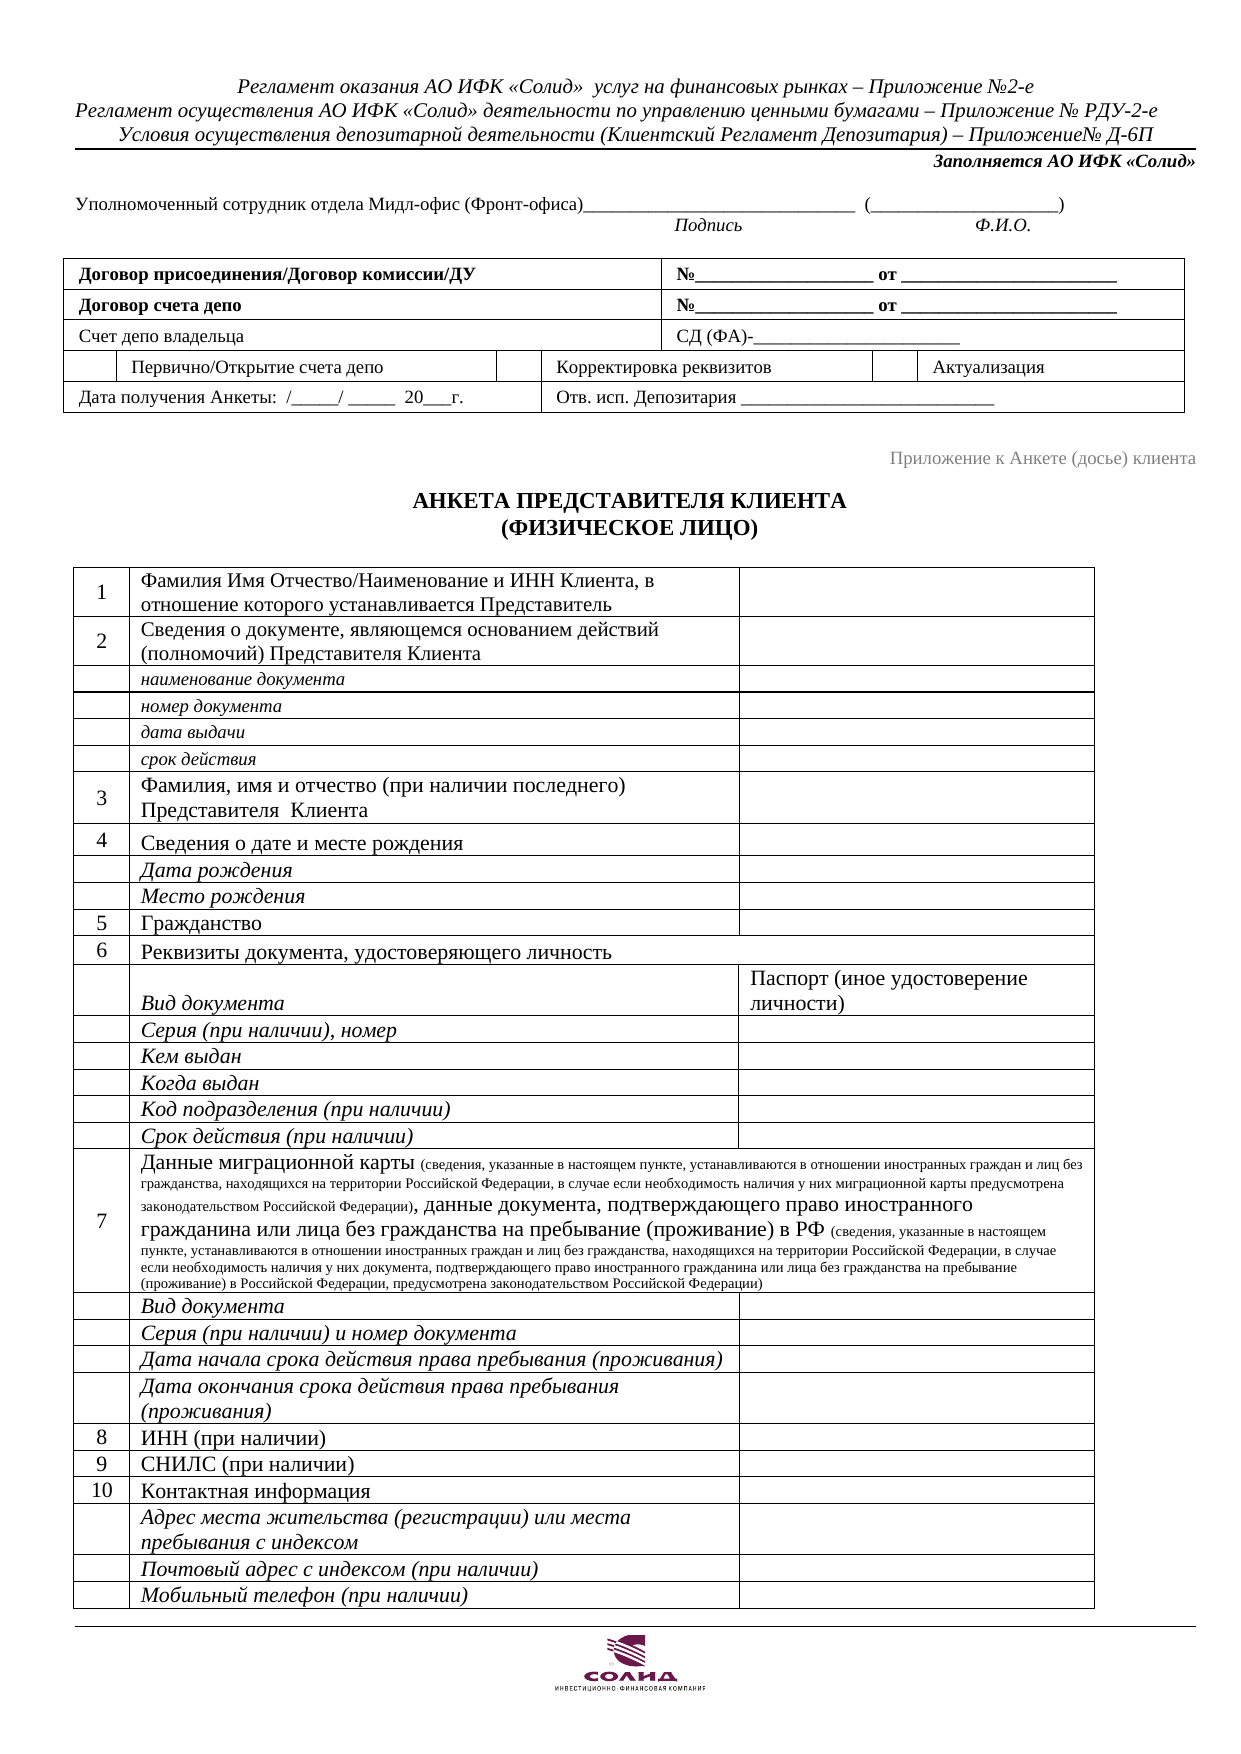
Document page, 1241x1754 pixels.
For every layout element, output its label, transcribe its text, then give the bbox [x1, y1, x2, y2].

table_cell [740, 1504, 1094, 1554]
text Подпись Ф.И.О. [75, 214, 1196, 236]
table_cell Гражданство [130, 910, 739, 935]
table_cell Серия (при наличии), номер [130, 1016, 738, 1042]
text (ФИЗИЧЕСКОЕ ЛИЦО) [75, 514, 1184, 540]
table_cell [740, 666, 1094, 691]
table_cell наименование документа [130, 666, 739, 691]
table_cell [740, 1293, 1094, 1318]
table_cell ИНН (при наличии) [130, 1424, 739, 1450]
table_cell Мобильный телефон (при наличии) [130, 1582, 739, 1607]
table_cell 6 [74, 936, 129, 964]
table_cell [74, 883, 129, 908]
table_cell [739, 1096, 1094, 1122]
table_cell Данные миграционной карты (сведения, указанные в настоящем пункте, устанавливаются в отношении иностранных граждан и лиц без гражданства, находящихся на территории Российской Федерации, в случае если необходимость наличия у них миграционной карты предусмотрена законодательством Российской Федерации), данные документа, подтверждающего право иностранного гражданина или лица без гражданства на пребывание (проживание) в РФ (сведения, указанные в настоящем пункте, устанавливаются в отношении иностранных граждан и лиц без гражданства, находящихся на территории Российской Федерации, в случае если необходимость наличия у них документа, подтверждающего право иностранного гражданина или лица без гражданства на пребывание (проживание) в Российской Федерации, предусмотрена законодательством Российской Федерации) [130, 1149, 1094, 1292]
text АНКЕТА ПРЕДСТАВИТЕЛЯ КЛИЕНТА [75, 487, 1184, 514]
table_cell Сведения о документе, являющемся основанием действий (полномочий) Представителя Клиента [130, 617, 739, 665]
table_cell Серия (при наличии) и номер документа [130, 1320, 739, 1345]
table_cell Первично/Открытие счета депо [117, 351, 496, 381]
table_cell дата выдачи [130, 719, 739, 744]
table_cell 9 [74, 1451, 129, 1476]
table_cell Сведения о дате и месте рождения [130, 824, 739, 855]
table_cell Счет депо владельца [64, 320, 661, 350]
table_cell Паспорт (иное удостоверение личности) [739, 965, 1094, 1015]
table_cell Договор счета депо [64, 290, 661, 319]
table_cell 10 [74, 1477, 129, 1503]
table_cell 3 [74, 772, 129, 823]
table_cell [873, 351, 917, 381]
table_cell Срок действия (при наличии) [130, 1123, 738, 1148]
table_cell 7 [74, 1149, 129, 1292]
table_cell [74, 856, 129, 882]
table_cell [497, 351, 541, 381]
table_cell Когда выдан [130, 1070, 738, 1095]
table_cell [74, 693, 129, 718]
table_cell [740, 1346, 1094, 1372]
table_cell [740, 719, 1094, 744]
table_cell [740, 1424, 1094, 1450]
table_cell СНИЛС (при наличии) [130, 1451, 739, 1476]
table_cell Почтовый адрес с индексом (при наличии) [130, 1555, 739, 1581]
table_cell [74, 666, 129, 691]
table_cell [74, 1582, 129, 1607]
table_cell Вид документа [130, 965, 738, 1015]
table_cell [74, 1096, 129, 1122]
table_cell [74, 746, 129, 771]
table_cell 2 [74, 617, 129, 665]
table_cell №___________________ от _______________________ [662, 290, 1184, 319]
table_cell [740, 1582, 1094, 1607]
table_cell СД (ФА)-______________________ [662, 320, 1184, 350]
table_cell Отв. исп. Депозитария ___________________________ [542, 382, 1184, 412]
table_cell [740, 1373, 1094, 1423]
table_cell [740, 910, 1094, 935]
table_cell [74, 1123, 129, 1148]
table_cell [739, 1016, 1094, 1042]
table_cell [740, 746, 1094, 771]
table_cell [740, 883, 1094, 908]
table_cell [74, 719, 129, 744]
table_cell [74, 1320, 129, 1345]
table_cell Дата рождения [130, 856, 739, 882]
table_cell [74, 1016, 129, 1042]
table_cell [740, 1320, 1094, 1345]
table_cell [739, 1043, 1094, 1068]
table_header 1 [74, 568, 129, 616]
table_cell [740, 617, 1094, 665]
text Приложение к Анкете (досье) клиента [75, 447, 1196, 468]
table_cell [740, 1477, 1094, 1503]
table_cell Контактная информация [130, 1477, 739, 1503]
table_cell [74, 1373, 129, 1423]
table_cell номер документа [130, 693, 739, 718]
table_cell Кем выдан [130, 1043, 738, 1068]
table_cell Корректировка реквизитов [542, 351, 872, 381]
table_cell Дата начала срока действия права пребывания (проживания) [130, 1346, 739, 1372]
table_cell 4 [74, 824, 129, 855]
table_cell [739, 1123, 1094, 1148]
table_header Договор присоединения/Договор комиссии/ДУ [64, 259, 661, 288]
table_cell 5 [74, 910, 129, 935]
table_cell [74, 1555, 129, 1581]
table_cell Вид документа [130, 1293, 739, 1318]
table_cell [64, 351, 116, 381]
table_cell Адрес места жительства (регистрации) или места пребывания с индексом [130, 1504, 739, 1554]
table_cell срок действия [130, 746, 739, 771]
table_cell [74, 1293, 129, 1318]
table_cell Актуализация [918, 351, 1184, 381]
text Уполномоченный сотрудник отдела Мидл-офис (Фронт-офиса)_____________________________ (____________________) [75, 193, 1196, 214]
text Заполняется АО ИФК «Солид» [75, 150, 1196, 171]
table_cell Код подразделения (при наличии) [130, 1096, 738, 1122]
table_header Фамилия Имя Отчество/Наименование и ИНН Клиента, в отношение которого устанавливается Представитель [130, 568, 739, 616]
table_cell Фамилия, имя и отчество (при наличии последнего) Представителя Клиента [130, 772, 739, 823]
table_cell [74, 965, 129, 1015]
table_cell [74, 1504, 129, 1554]
table_header №___________________ от _______________________ [662, 259, 1184, 288]
table_cell [74, 1346, 129, 1372]
table_cell [740, 1451, 1094, 1476]
table_cell [740, 693, 1094, 718]
table_cell [74, 1070, 129, 1095]
table_header [740, 568, 1094, 616]
table_cell [74, 1043, 129, 1068]
table_cell [740, 824, 1094, 855]
table_cell Место рождения [130, 883, 739, 908]
table_cell Реквизиты документа, удостоверяющего личность [130, 936, 1094, 964]
table_cell [739, 1070, 1094, 1095]
table_cell [740, 856, 1094, 882]
table_cell Дата получения Анкеты: /_____/ _____ 20___г. [64, 382, 541, 412]
table_cell [740, 1555, 1094, 1581]
table_cell Дата окончания срока действия права пребывания (проживания) [130, 1373, 739, 1423]
table_cell [740, 772, 1094, 823]
table_cell 8 [74, 1424, 129, 1450]
